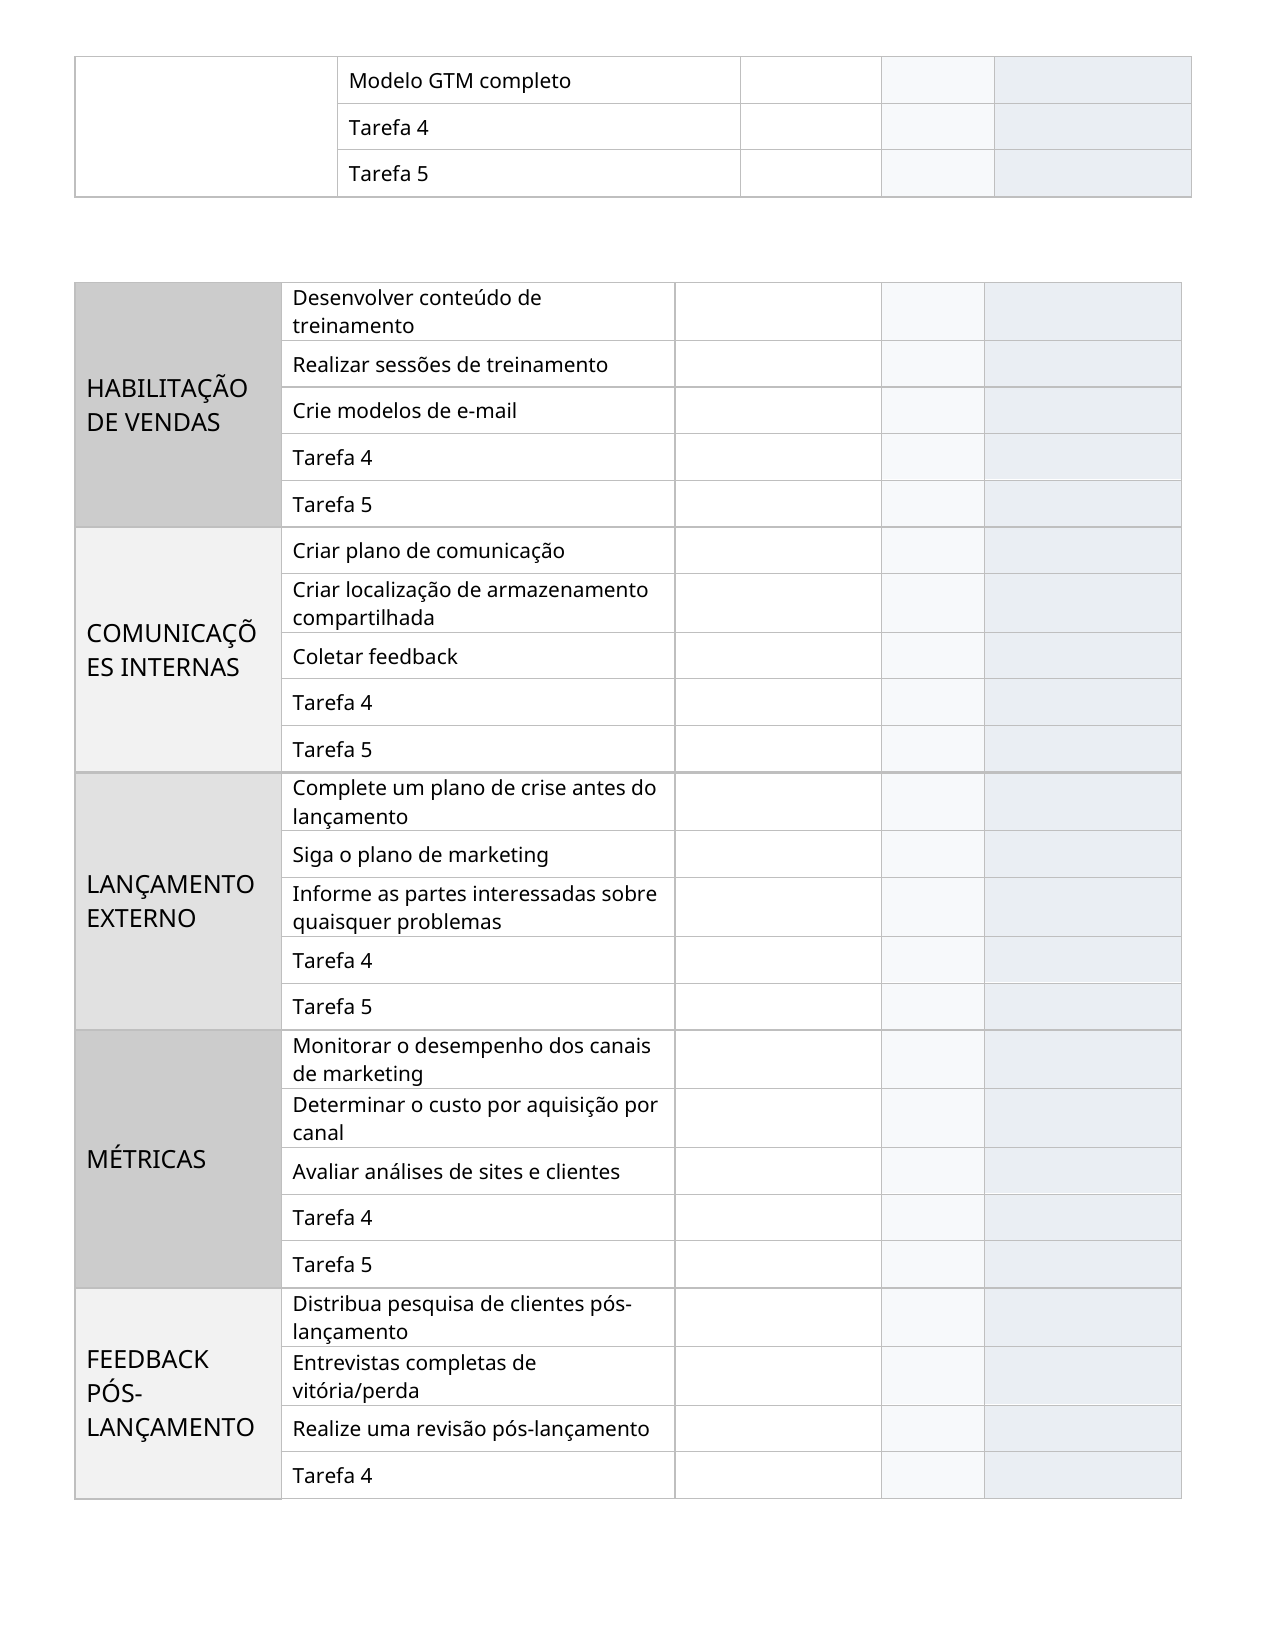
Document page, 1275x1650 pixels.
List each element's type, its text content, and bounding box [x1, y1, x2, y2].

table_cell [985, 1031, 1181, 1088]
table_cell [882, 878, 984, 936]
table_cell [995, 104, 1191, 149]
table_cell LANÇAMENTO EXTERNO [76, 774, 281, 1029]
table_header [882, 283, 984, 340]
table_cell [882, 150, 994, 196]
table_cell [985, 434, 1181, 479]
table_cell Informe as partes interessadas sobre quaisquer problemas [282, 878, 674, 936]
table_cell Entrevistas completas de vitória/perda [282, 1347, 674, 1404]
table_cell [985, 1452, 1181, 1498]
table_cell [882, 1406, 984, 1451]
table_cell Realizar sessões de treinamento [282, 341, 674, 386]
table_cell [985, 937, 1181, 982]
table_cell [882, 937, 984, 982]
table_cell Tarefa 5 [282, 726, 674, 771]
table_cell [985, 574, 1181, 632]
table_cell Criar localização de armazenamento compartilhada [282, 574, 674, 632]
table_cell [882, 1148, 984, 1193]
table_cell [995, 150, 1191, 196]
table_cell [995, 57, 1191, 103]
table_header [676, 283, 881, 340]
table_cell [882, 104, 994, 149]
table_cell [676, 1289, 881, 1346]
table_cell [985, 774, 1181, 830]
table_cell Realize uma revisão pós-lançamento [282, 1406, 674, 1451]
table_cell Tarefa 5 [282, 1241, 674, 1287]
table_cell [985, 528, 1181, 573]
table_cell [985, 1195, 1181, 1240]
table_cell [676, 878, 881, 936]
table_cell [985, 388, 1181, 433]
table_cell Modelo GTM completo [338, 57, 740, 103]
table_cell Complete um plano de crise antes do lançamento [282, 774, 674, 830]
table_cell [882, 984, 984, 1029]
table_cell [676, 434, 881, 479]
table_cell Tarefa 4 [282, 1452, 674, 1498]
table_cell [985, 1241, 1181, 1287]
table_cell [882, 434, 984, 479]
table_cell [676, 1347, 881, 1404]
table_cell Tarefa 4 [282, 434, 674, 479]
table_cell COMUNICAÇÕES INTERNAS [76, 528, 281, 771]
table_header HABILITAÇÃO DE VENDAS [76, 283, 281, 526]
table_cell [985, 878, 1181, 936]
table_cell [676, 831, 881, 877]
table_cell [985, 1347, 1181, 1404]
table_cell [985, 1406, 1181, 1451]
table_cell [676, 1241, 881, 1287]
table_cell [985, 1289, 1181, 1346]
table_header [985, 283, 1181, 340]
table_cell [882, 528, 984, 573]
table_cell [985, 1089, 1181, 1147]
table_cell [985, 984, 1181, 1029]
table_cell Siga o plano de marketing [282, 831, 674, 877]
table_cell [882, 1241, 984, 1287]
table_cell [676, 774, 881, 830]
table_cell [676, 633, 881, 678]
table_cell Criar plano de comunicação [282, 528, 674, 573]
table_cell Distribua pesquisa de clientes pós-lançamento [282, 1289, 674, 1346]
table_cell [882, 774, 984, 830]
table_cell [676, 1031, 881, 1088]
table_cell [676, 1148, 881, 1193]
table_cell [882, 388, 984, 433]
table_cell Tarefa 5 [338, 150, 740, 196]
table_cell [676, 726, 881, 771]
table_cell Tarefa 4 [338, 104, 740, 149]
table_cell [882, 831, 984, 877]
table_cell Monitorar o desempenho dos canais de marketing [282, 1031, 674, 1088]
table_cell [676, 1452, 881, 1498]
table_cell [676, 528, 881, 573]
table_cell [882, 1347, 984, 1404]
table_cell FEEDBACK PÓS-LANÇAMENTO [76, 1289, 281, 1498]
table_cell [882, 481, 984, 526]
table_cell [882, 1452, 984, 1498]
table_header Desenvolver conteúdo de treinamento [282, 283, 674, 340]
table_cell [985, 831, 1181, 877]
table_cell Tarefa 4 [282, 1195, 674, 1240]
table_cell [985, 341, 1181, 386]
table_cell [882, 1289, 984, 1346]
table_cell [676, 937, 881, 982]
table_cell Tarefa 4 [282, 679, 674, 725]
table_cell [676, 1406, 881, 1451]
table_cell [676, 679, 881, 725]
table_cell [882, 1031, 984, 1088]
table_cell [676, 1089, 881, 1147]
table_cell [676, 1195, 881, 1240]
table_cell [882, 1089, 984, 1147]
table_cell [676, 341, 881, 386]
table_cell [741, 104, 881, 149]
table_cell Crie modelos de e-mail [282, 388, 674, 433]
table_cell [882, 574, 984, 632]
table_cell [882, 726, 984, 771]
table_cell Tarefa 4 [282, 937, 674, 982]
table_cell Tarefa 5 [282, 984, 674, 1029]
table_cell [985, 1148, 1181, 1193]
table_cell [882, 633, 984, 678]
table_cell Avaliar análises de sites e clientes [282, 1148, 674, 1193]
table_cell [985, 679, 1181, 725]
table_cell [985, 726, 1181, 771]
table_cell [985, 633, 1181, 678]
table_cell [985, 481, 1181, 526]
table_cell [741, 57, 881, 103]
table_cell [676, 481, 881, 526]
table_cell Determinar o custo por aquisição por canal [282, 1089, 674, 1147]
table_cell [676, 984, 881, 1029]
table_cell [882, 57, 994, 103]
table_cell [882, 679, 984, 725]
table_cell [676, 574, 881, 632]
table_cell [882, 341, 984, 386]
table_cell Tarefa 5 [282, 481, 674, 526]
table_cell [676, 388, 881, 433]
table_cell MÉTRICAS [76, 1031, 281, 1287]
table_cell Coletar feedback [282, 633, 674, 678]
table_cell [741, 150, 881, 196]
table_cell [882, 1195, 984, 1240]
